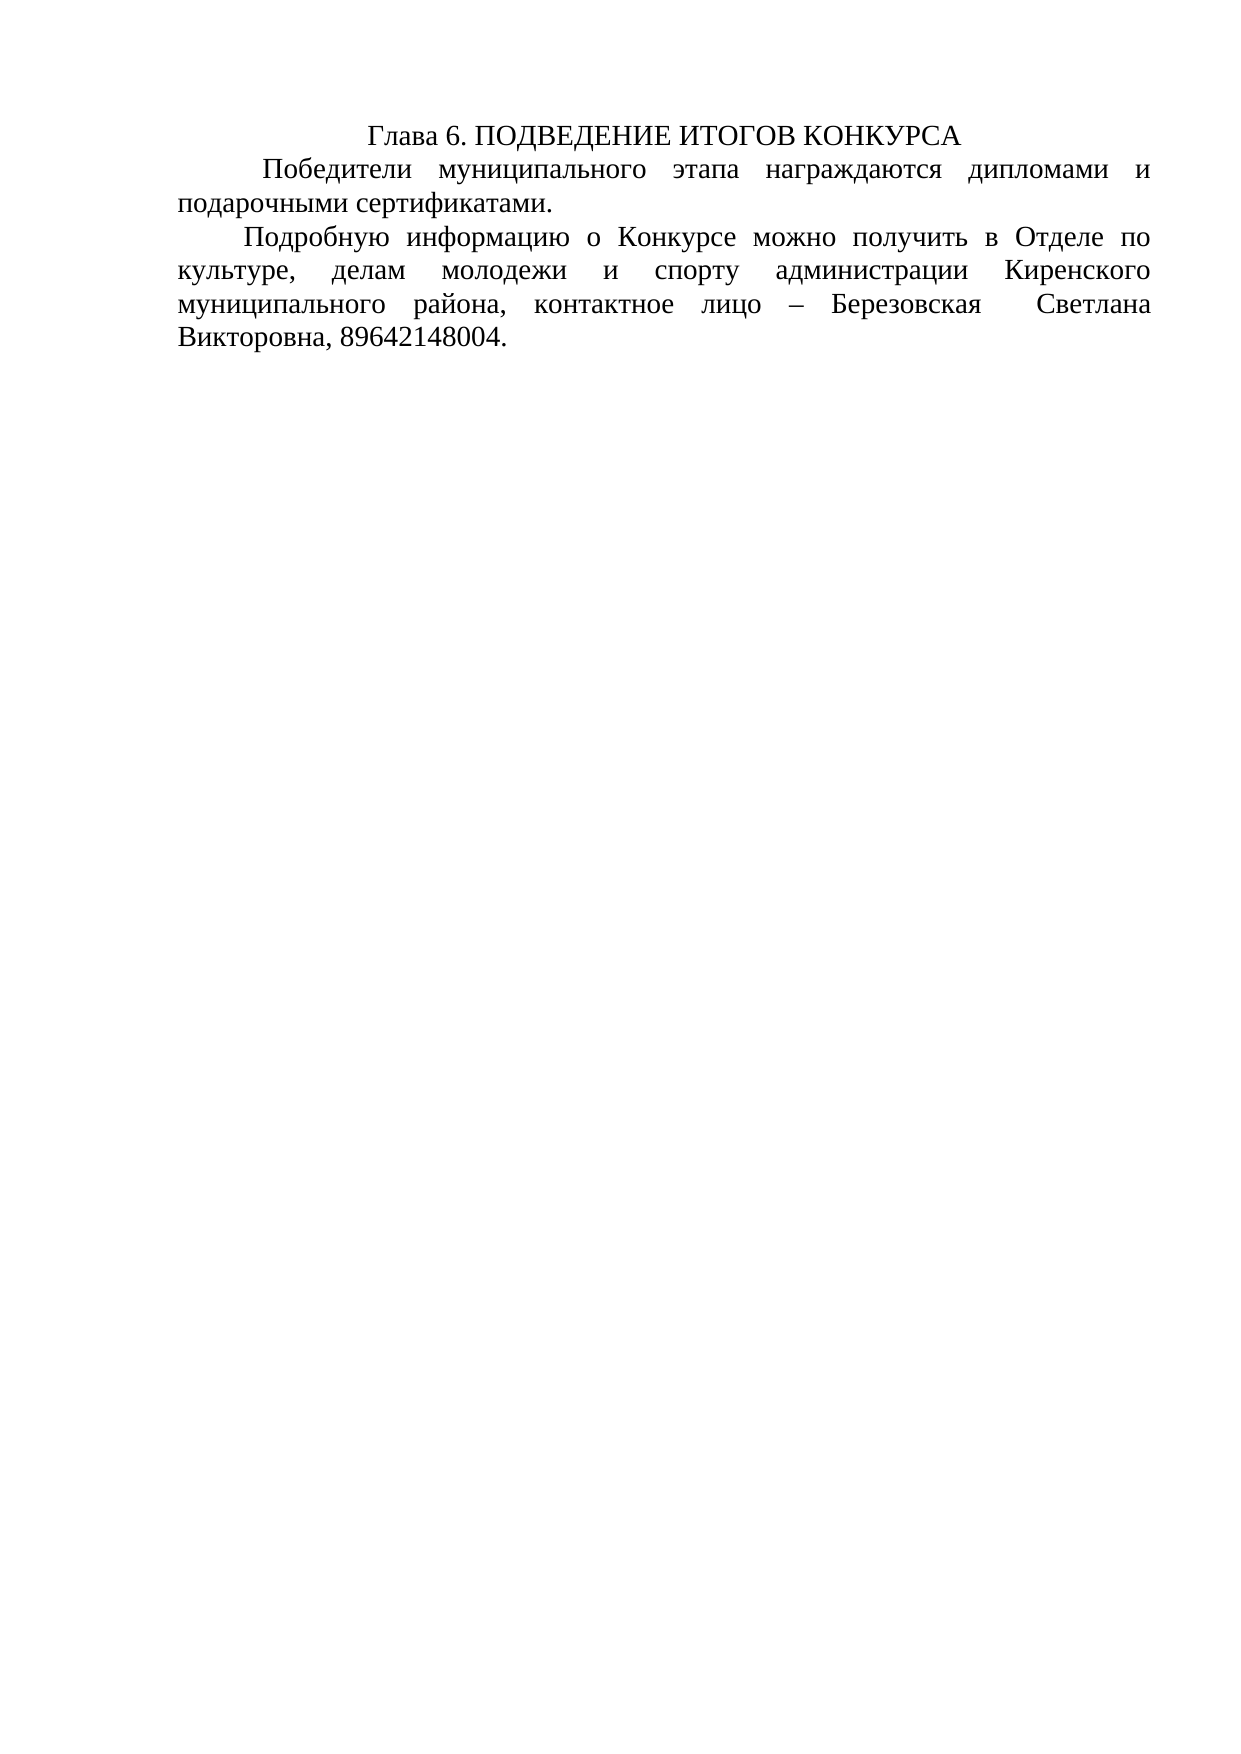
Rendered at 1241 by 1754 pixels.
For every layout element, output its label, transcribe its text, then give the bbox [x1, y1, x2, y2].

text Подробную информацию о Конкурсе можно получить в Отделе по культуре, делам молодежи и спорту администрации Киренского муниципального района, контактное лицо – Березовская Светлана Викторовна, 89642148004. [177, 219, 1152, 353]
text Победители муниципального этапа награждаются дипломами и подарочными сертификатами. [177, 152, 1152, 219]
text Глава 6. ПОДВЕДЕНИЕ ИТОГОВ КОНКУРСА [177, 118, 1152, 152]
